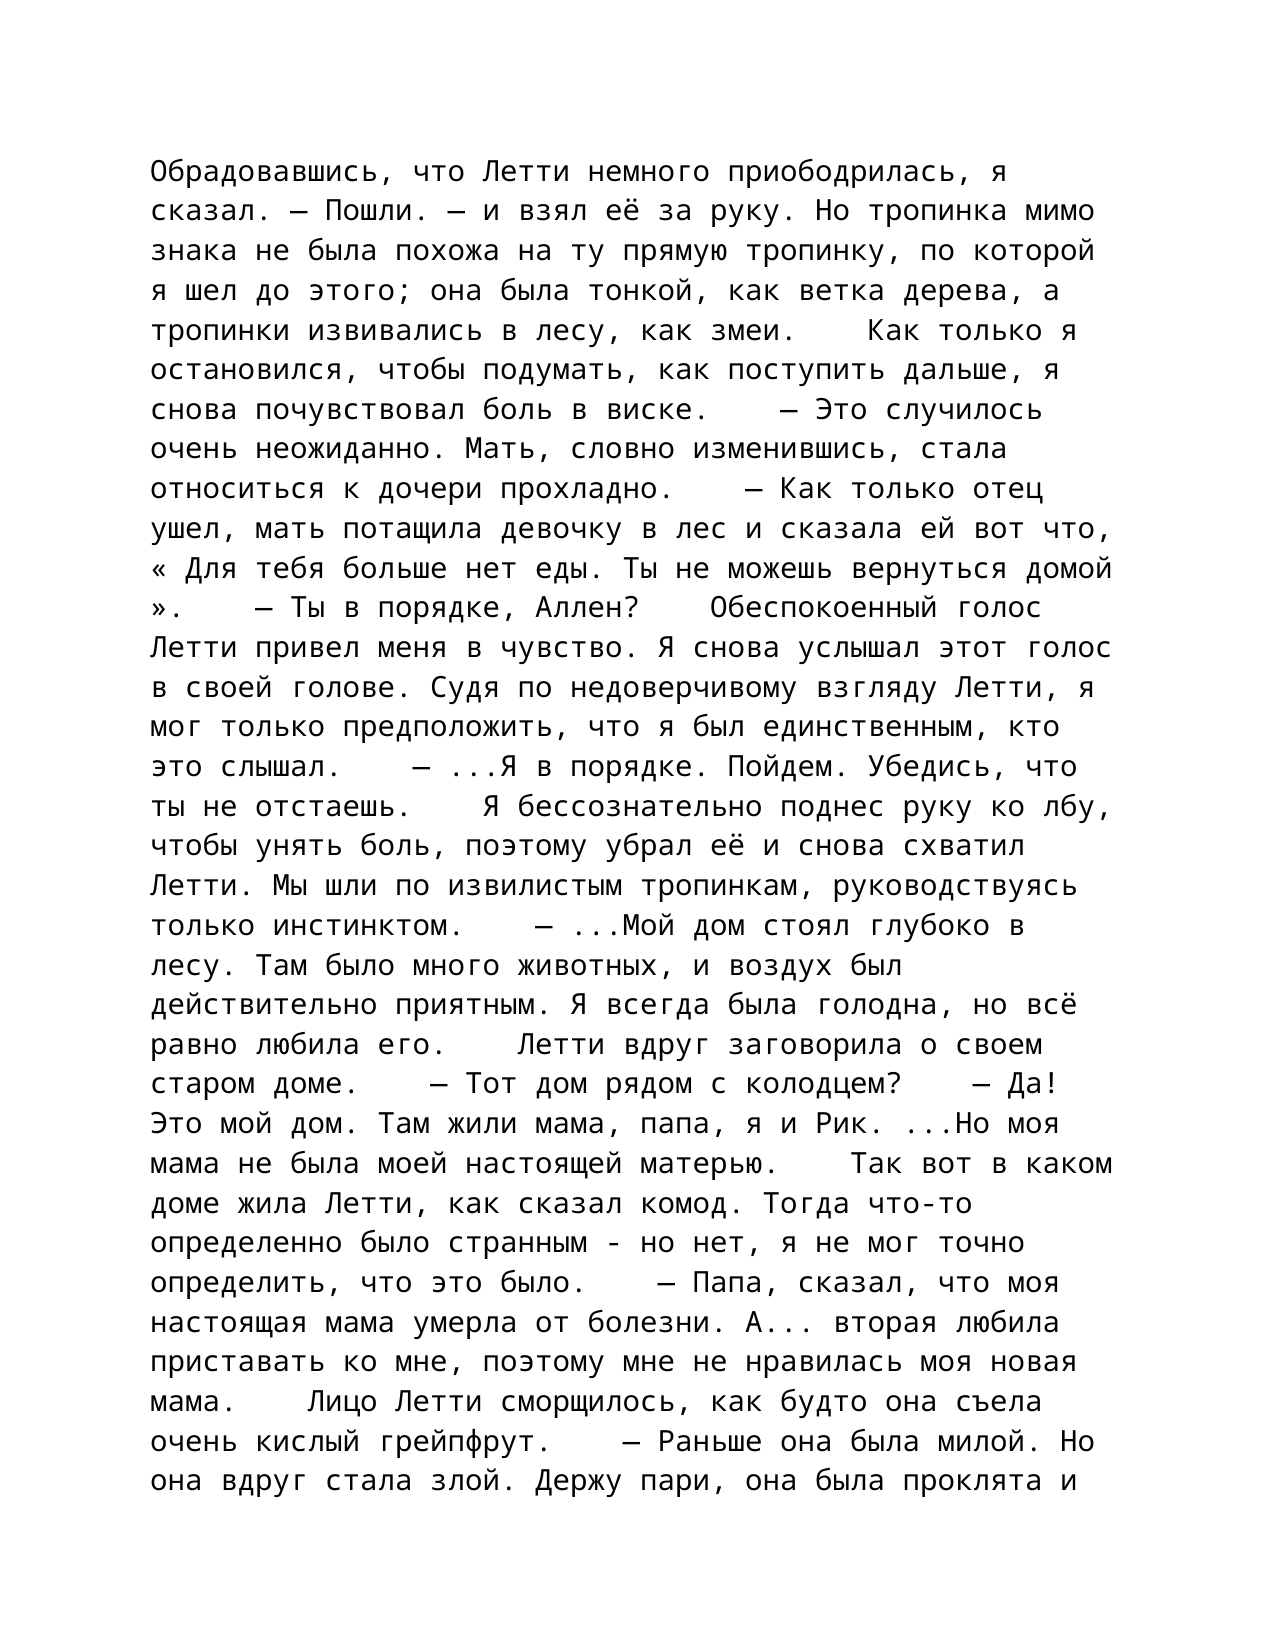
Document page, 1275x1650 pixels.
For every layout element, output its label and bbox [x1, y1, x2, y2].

text [150, 150, 1125, 1499]
